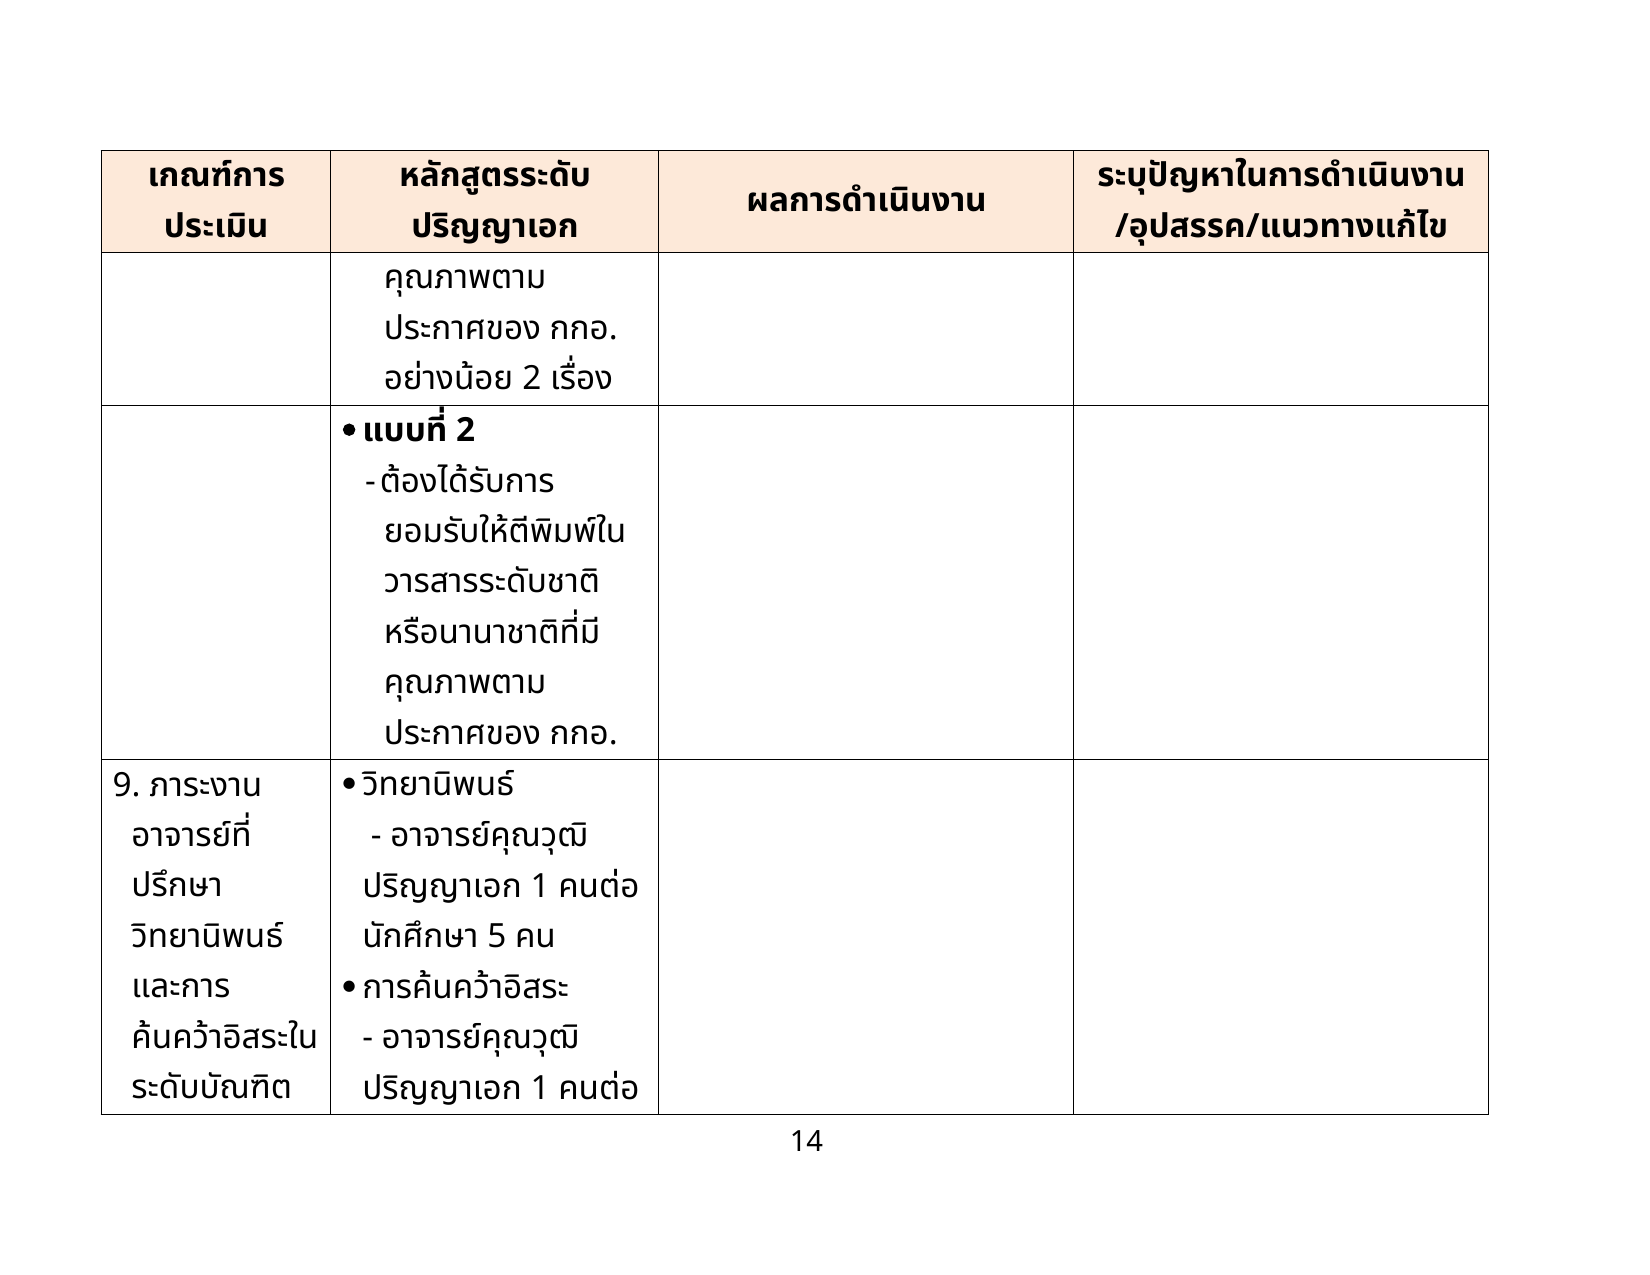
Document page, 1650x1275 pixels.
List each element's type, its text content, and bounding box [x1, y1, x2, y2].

table_header ระบุปัญหาในการดำเนินงาน /อุปสรรค/แนวทางแก้ไข [1074, 151, 1488, 252]
table_cell [659, 406, 1073, 759]
table_cell [1074, 253, 1488, 405]
table_cell แบบที่ 2 ต้องได้รับการยอมรับให้ตีพิมพ์ในวารสารระดับชาติหรือนานาชาติที่มีคุณภาพตามประกาศของ กกอ. [331, 406, 658, 759]
table_cell [659, 253, 1073, 405]
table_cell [331, 253, 658, 405]
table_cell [102, 760, 330, 1114]
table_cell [102, 253, 330, 405]
table_cell [1074, 760, 1488, 1114]
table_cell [331, 760, 658, 1114]
table_cell [102, 406, 330, 759]
table_header เกณฑ์การประเมิน [102, 151, 330, 252]
table_cell [659, 760, 1073, 1114]
table_header ผลการดำเนินงาน [659, 151, 1073, 252]
table_cell [1074, 406, 1488, 759]
table_header หลักสูตรระดับปริญญาเอก [331, 151, 658, 252]
